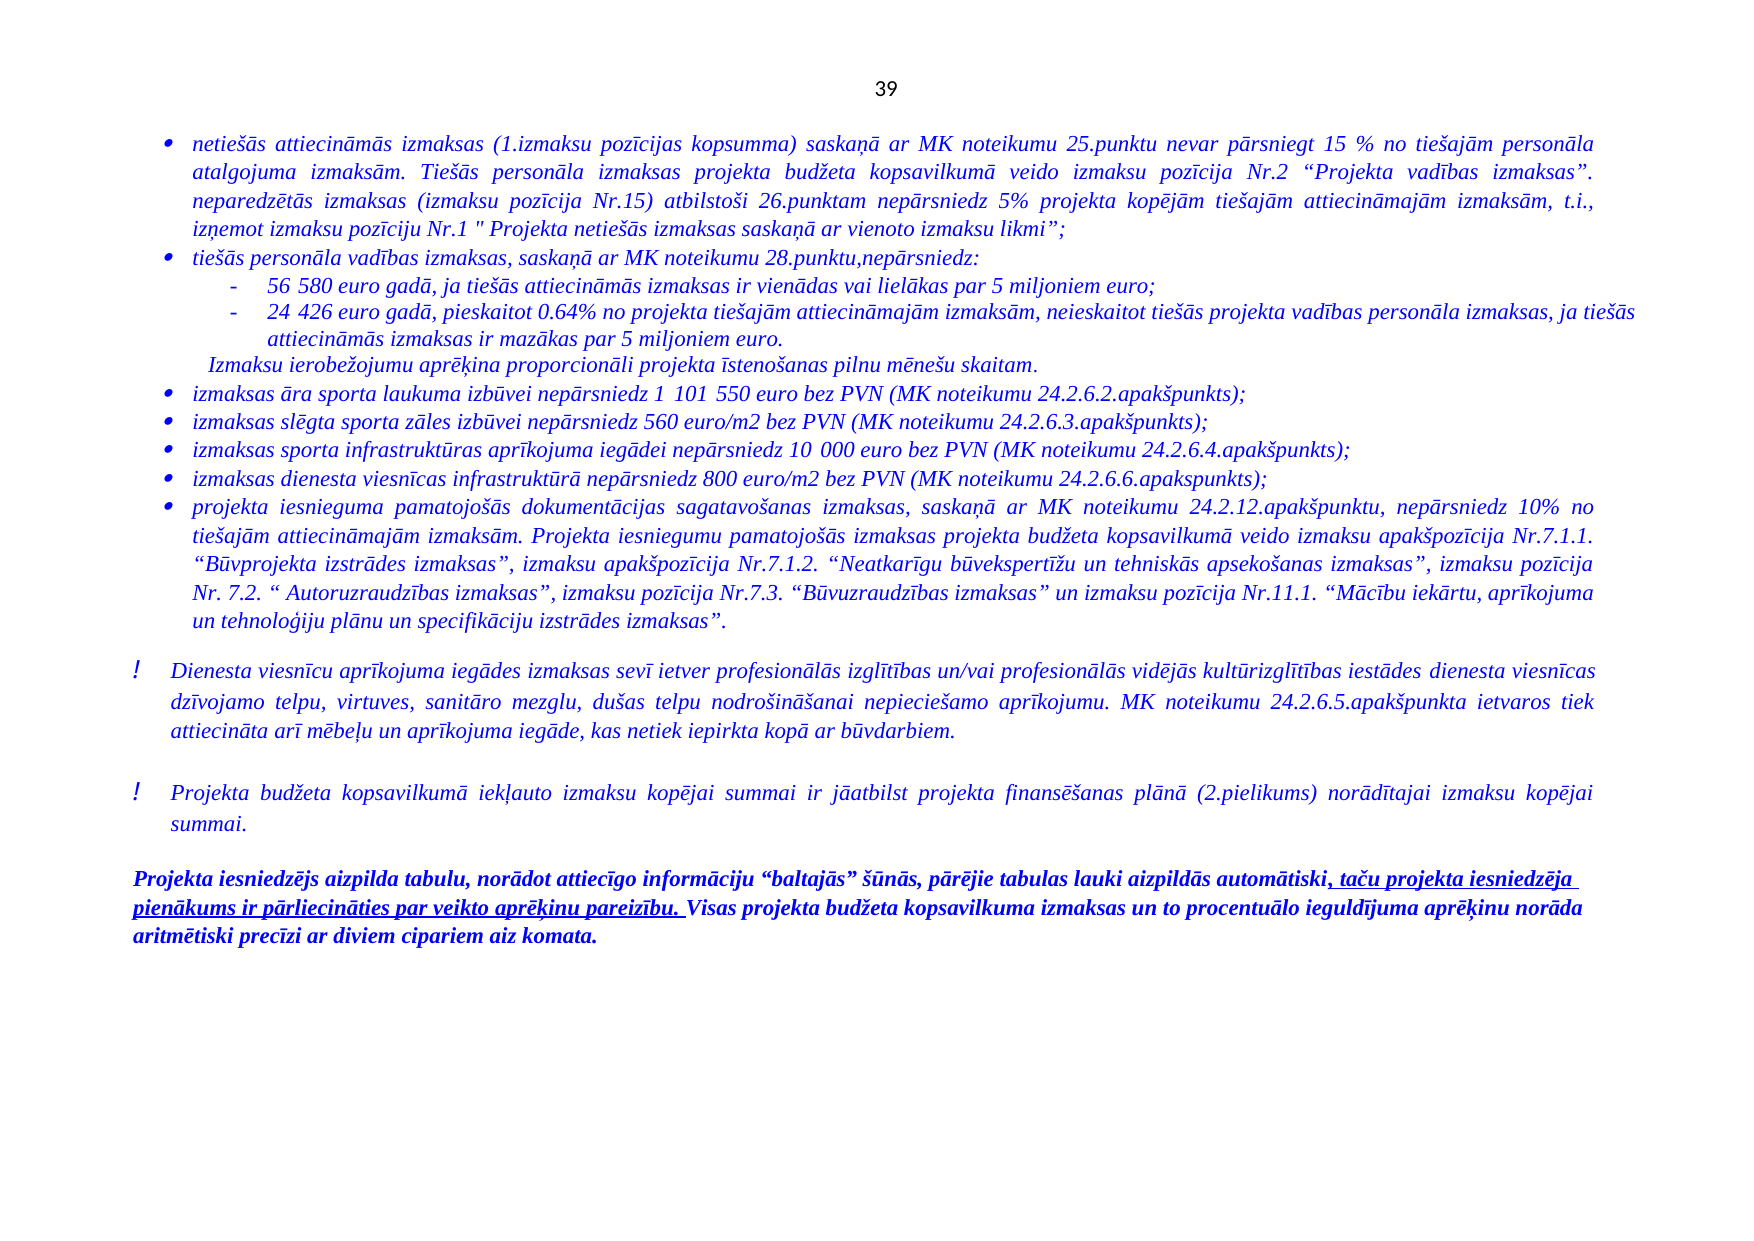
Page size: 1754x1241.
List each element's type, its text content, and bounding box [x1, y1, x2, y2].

list Projekta budžeta kopsavilkumā iekļauto izmaksu kopējai summai ir jāatbilst projekta finansēšanas plānā (2.pielikums) norādītajai izmaksu kopējai summai. [133, 774, 1598, 836]
text Projekta iesniedzējs aizpilda tabulu, norādot attiecīgo informāciju “baltajās” šūnās, pārējie tabulas lauki aizpildās automātiski, taču projekta iesniedzēja pienākums ir pārliecināties par veikto aprēķinu pareizību. Visas projekta budžeta kopsavilkuma izmaksas un to procentuālo ieguldījuma aprēķinu norāda aritmētiski precīzi ar diviem cipariem aiz komata. [133, 865, 1639, 948]
list tiešās personāla vadības izmaksas, saskaņā ar MK noteikumu 28.punktu,nepārsniedz: [162, 244, 1598, 270]
list 24 426 euro gadā, pieskaitot 0.64% no projekta tiešajām attiecināmajām izmaksām, neieskaitot tiešās projekta vadības personāla izmaksas, ja tiešās attiecināmās izmaksas ir mazākas par 5 miljoniem euro. [229, 298, 1639, 351]
text Izmaksu ierobežojumu aprēķina proporcionāli projekta īstenošanas pilnu mēnešu skaitam. [162, 351, 1598, 377]
list izmaksas slēgta sporta zāles izbūvei nepārsniedz 560 euro/m2 bez PVN (MK noteikumu 24.2.6.3.apakšpunkts); [162, 408, 1598, 434]
list projekta iesnieguma pamatojošās dokumentācijas sagatavošanas izmaksas, saskaņā ar MK noteikumu 24.2.12.apakšpunktu, nepārsniedz 10% no tiešajām attiecināmajām izmaksām. Projekta iesniegumu pamatojošās izmaksas projekta budžeta kopsavilkumā veido izmaksu apakšpozīcija Nr.7.1.1. “Būvprojekta izstrādes izmaksas”, izmaksu apakšpozīcija Nr.7.1.2. “Neatkarīgu būvekspertīžu un tehniskās apsekošanas izmaksas”, izmaksu pozīcija Nr. 7.2. “ Autoruzraudzības izmaksas”, izmaksu pozīcija Nr.7.3. “Būvuzraudzības izmaksas” un izmaksu pozīcija Nr.11.1. “Mācību iekārtu, aprīkojuma un tehnoloģiju plānu un specifikāciju izstrādes izmaksas”. [162, 493, 1598, 633]
list izmaksas āra sporta laukuma izbūvei nepārsniedz 1 101 550 euro bez PVN (MK noteikumu 24.2.6.2.apakšpunkts); [162, 379, 1598, 406]
list izmaksas dienesta viesnīcas infrastruktūrā nepārsniedz 800 euro/m2 bez PVN (MK noteikumu 24.2.6.6.apakspunkts); [162, 465, 1598, 491]
list Dienesta viesnīcu aprīkojuma iegādes izmaksas sevī ietver profesionālās izglītības un/vai profesionālās vidējās kultūrizglītības iestādes dienesta viesnīcas dzīvojamo telpu, virtuves, sanitāro mezglu, dušas telpu nodrošināšanai nepieciešamo aprīkojumu. MK noteikumu 24.2.6.5.apakšpunkta ietvaros tiek attiecināta arī mēbeļu un aprīkojuma iegāde, kas netiek iepirkta kopā ar būvdarbiem. [133, 652, 1598, 743]
list 56 580 euro gadā, ja tiešās attiecināmās izmaksas ir vienādas vai lielākas par 5 miljoniem euro; [229, 272, 1639, 298]
list netiešās attiecināmās izmaksas (1.izmaksu pozīcijas kopsumma) saskaņā ar MK noteikumu 25.punktu nevar pārsniegt 15 % no tiešajām personāla atalgojuma izmaksām. Tiešās personāla izmaksas projekta budžeta kopsavilkumā veido izmaksu pozīcija Nr.2 “Projekta vadības izmaksas”. neparedzētās izmaksas (izmaksu pozīcija Nr.15) atbilstoši 26.punktam nepārsniedz 5% projekta kopējām tiešajām attiecināmajām izmaksām, t.i., izņemot izmaksu pozīciju Nr.1 " Projekta netiešās izmaksas saskaņā ar vienoto izmaksu likmi”; [162, 130, 1598, 242]
list izmaksas sporta infrastruktūras aprīkojuma iegādei nepārsniedz 10 000 euro bez PVN (MK noteikumu 24.2.6.4.apakšpunkts); [162, 436, 1598, 463]
